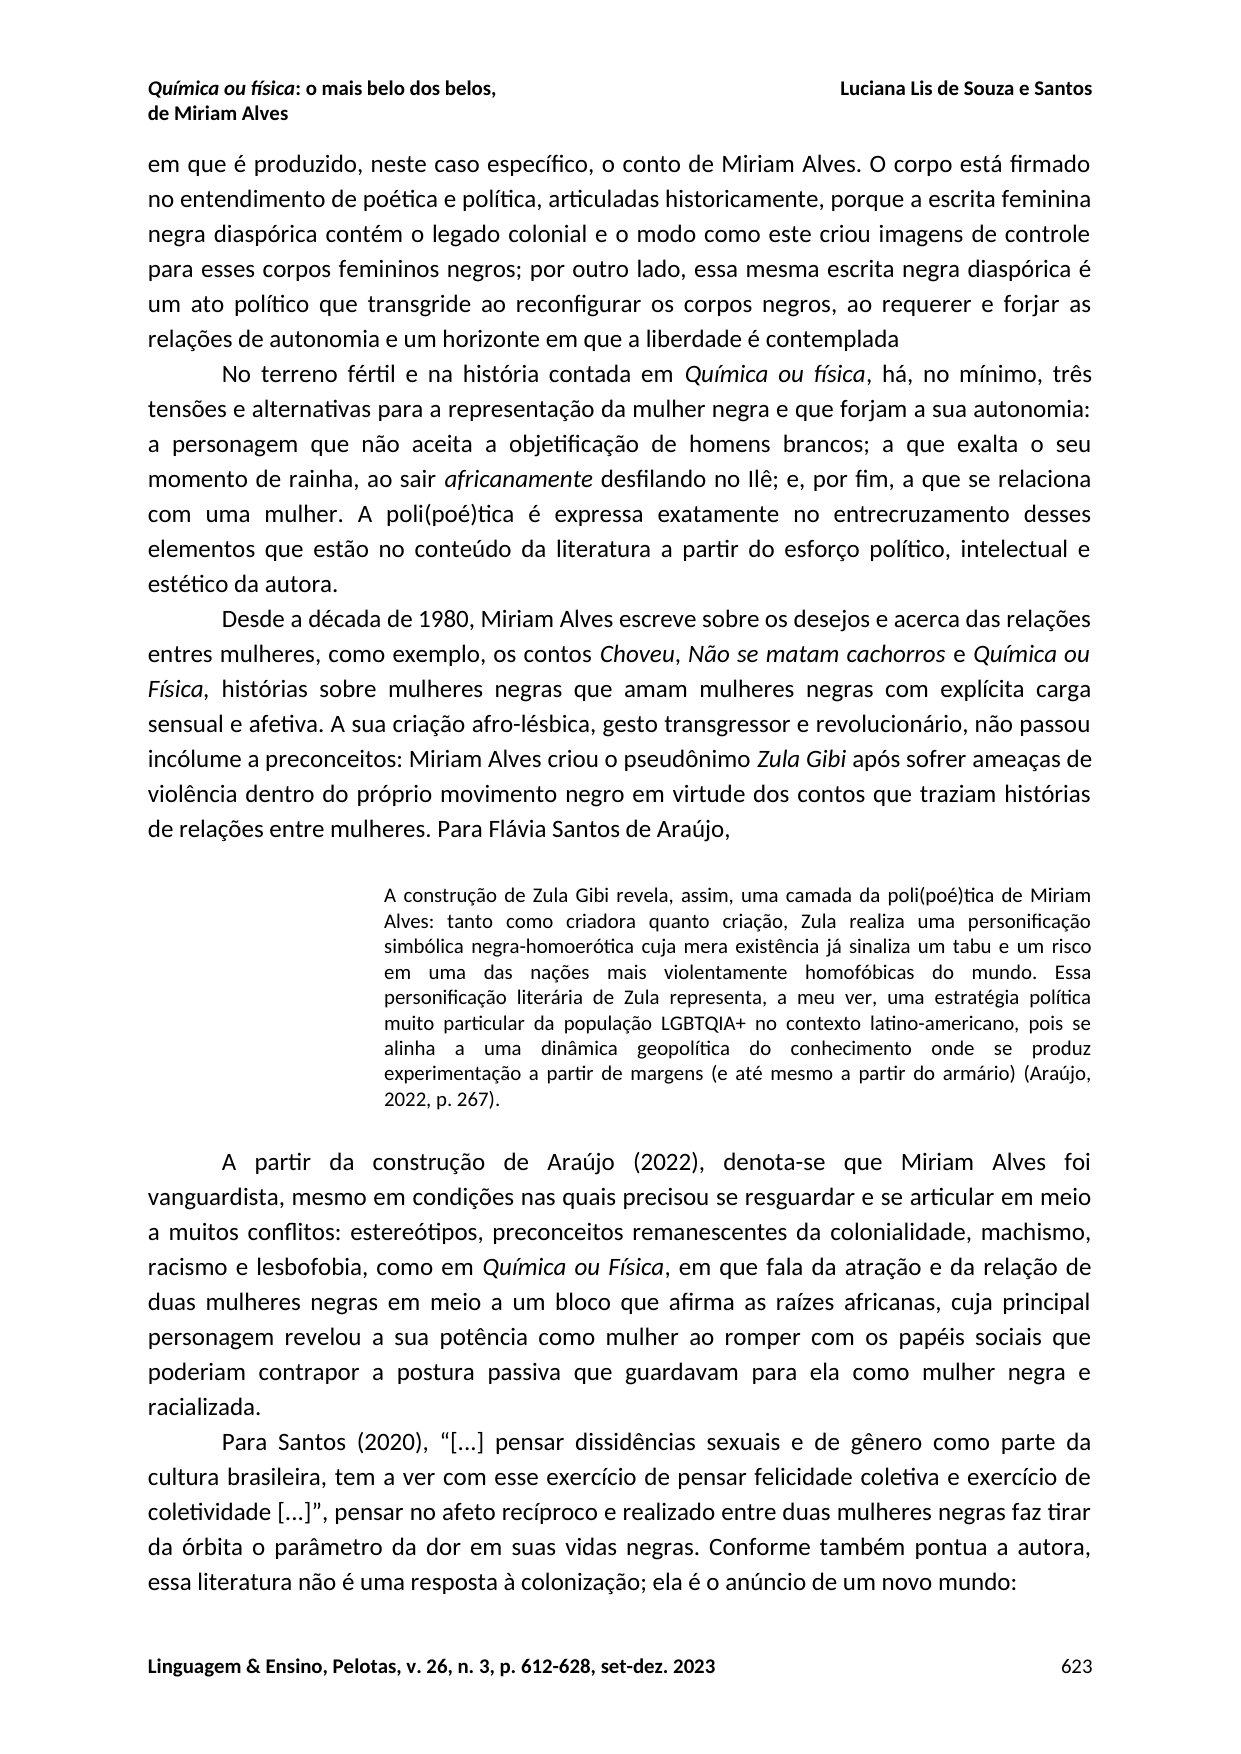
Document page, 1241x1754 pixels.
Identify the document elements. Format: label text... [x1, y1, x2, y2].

text Para Santos (2020), “[...] pensar dissidências sexuais e de gênero como parte da cultura brasileira, tem a ver com esse exercício de pensar felicidade coletiva e exercício de coletividade [...]”, pensar no afeto recíproco e realizado entre duas mulheres negras faz tirar da órbita o parâmetro da dor em suas vidas negras. Conforme também pontua a autora, essa literatura não é uma resposta à colonização; ela é o anúncio de um novo mundo: [148, 1426, 1092, 1597]
text A construção de Zula Gibi revela, assim, uma camada da poli(poé)tica de Miriam Alves: tanto como criadora quanto criação, Zula realiza uma personificação simbólica negra-homoerótica cuja mera existência já sinaliza um tabu e um risco em uma das nações mais violentamente homofóbicas do mundo. Essa personificação literária de Zula representa, a meu ver, uma estratégia política muito particular da população LGBTQIA+ no contexto latino-americano, pois se alinha a uma dinâmica geopolítica do conhecimento onde se produz experimentação a partir de margens (e até mesmo a partir do armário) (Araújo, 2022, p. 267). [384, 883, 1092, 1111]
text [148, 148, 1092, 353]
text A partir da construção de Araújo (2022), denota-se que Miriam Alves foi vanguardista, mesmo em condições nas quais precisou se resguardar e se articular em meio a muitos conflitos: estereótipos, preconceitos remanescentes da colonialidade, machismo, racismo e lesbofobia, como em Química ou Física, em que fala da atração e da relação de duas mulheres negras em meio a um bloco que afirma as raízes africanas, cuja principal personagem revelou a sua potência como mulher ao romper com os papéis sociais que poderiam contrapor a postura passiva que guardavam para ela como mulher negra e racializada. [148, 1146, 1092, 1422]
text Desde a década de 1980, Miriam Alves escreve sobre os desejos e acerca das relações entres mulheres, como exemplo, os contos Choveu, Não se matam cachorros e Química ou Física, histórias sobre mulheres negras que amam mulheres negras com explícita carga sensual e afetiva. A sua criação afro-lésbica, gesto transgressor e revolucionário, não passou incólume a preconceitos: Miriam Alves criou o pseudônimo Zula Gibi após sofrer ameaças de violência dentro do próprio movimento negro em virtude dos contos que traziam histórias de relações entre mulheres. Para Flávia Santos de Araújo, [148, 603, 1092, 843]
text No terreno fértil e na história contada em Química ou física, há, no mínimo, três tensões e alternativas para a representação da mulher negra e que forjam a sua autonomia: a personagem que não aceita a objetificação de homens brancos; a que exalta o seu momento de rainha, ao sair africanamente desfilando no Ilê; e, por fim, a que se relaciona com uma mulher. A poli(poé)tica é expressa exatamente no entrecruzamento desses elementos que estão no conteúdo da literatura a partir do esforço político, intelectual e estético da autora. [148, 358, 1092, 598]
